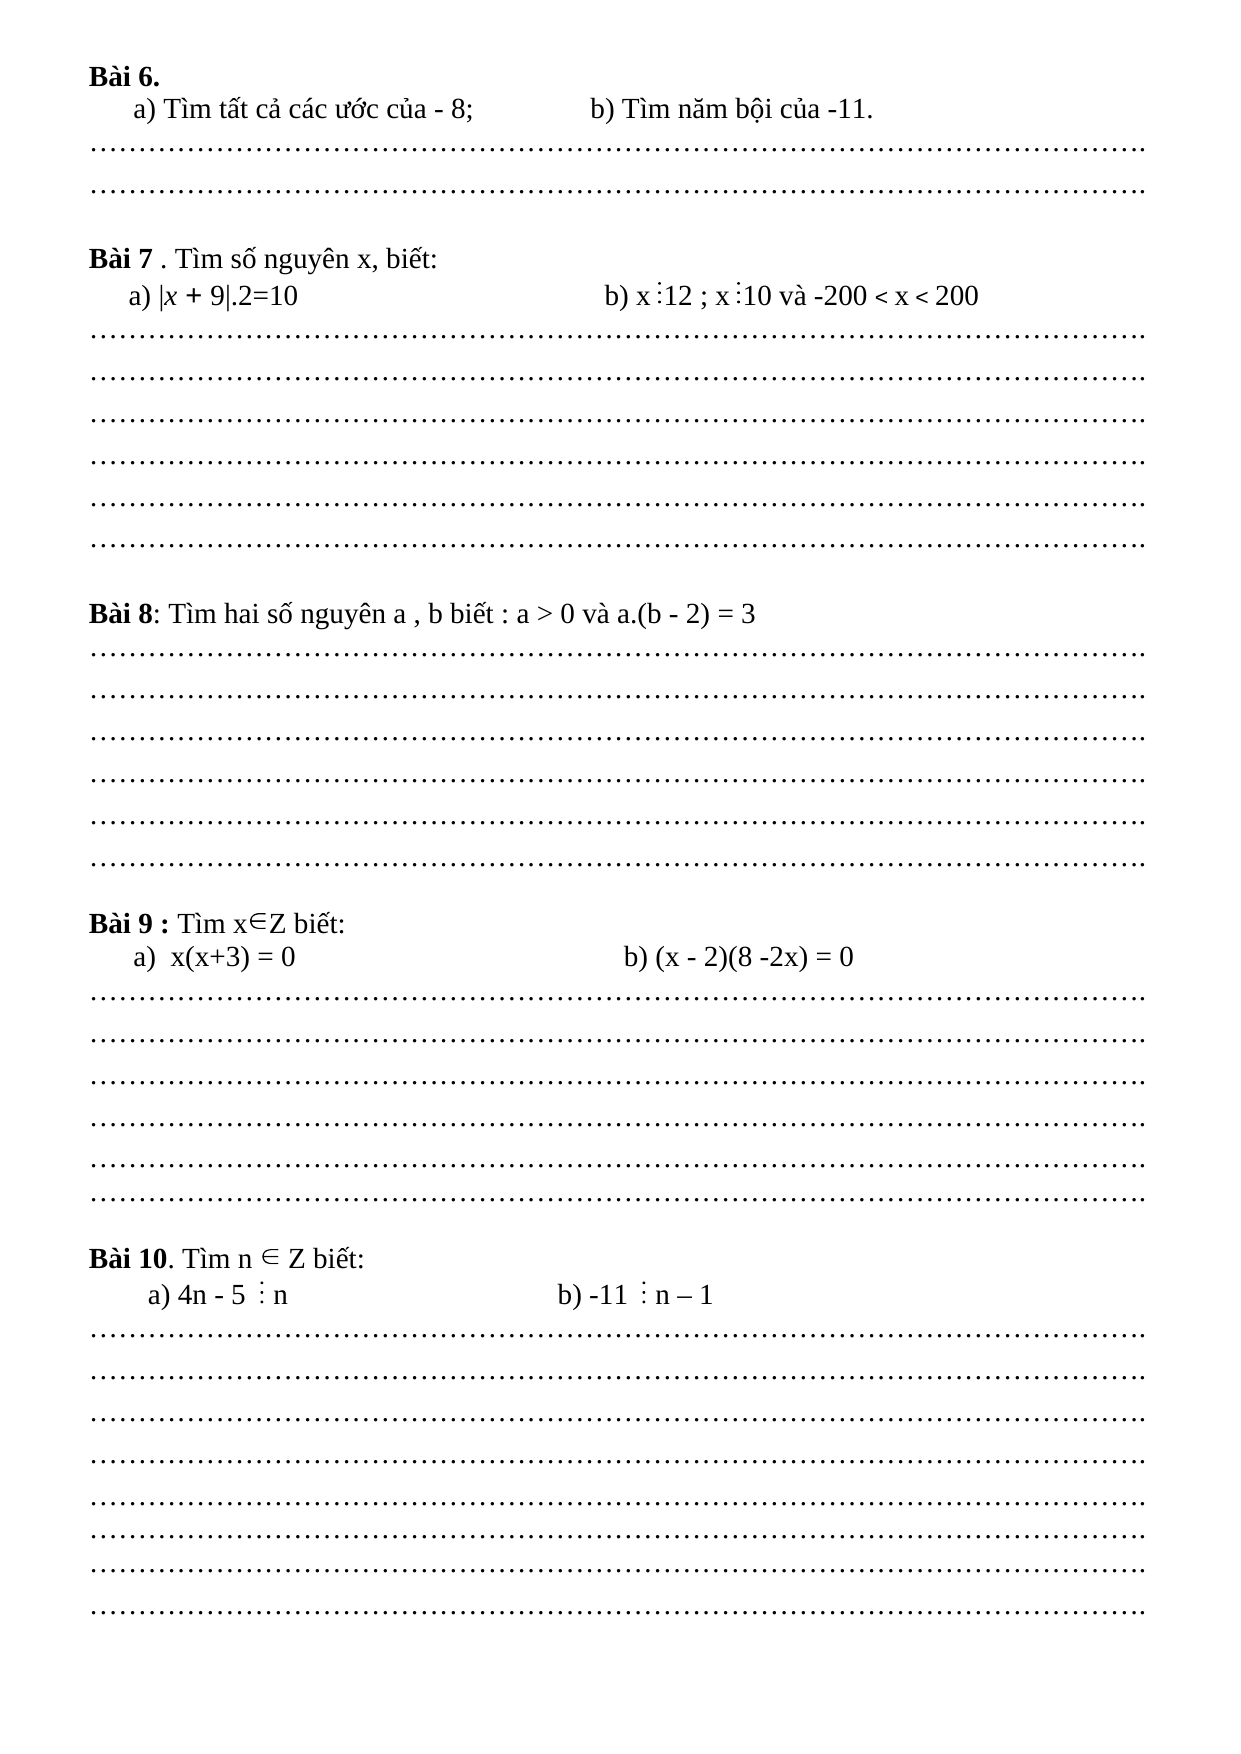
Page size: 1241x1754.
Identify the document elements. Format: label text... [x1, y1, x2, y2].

text ………………………………………………………………………………………………. [89, 311, 1152, 345]
text a) Tìm tất cả các ước của - 8; b) Tìm năm bội của -11. [133, 93, 1152, 124]
text ………………………………………………………………………………………………. [89, 713, 1152, 747]
text ………………………………………………………………………………………………. [89, 629, 1152, 663]
text ………………………………………………………………………………………………. [89, 1057, 1152, 1090]
text ………………………………………………………………………………………………. [89, 1141, 1152, 1174]
text ………………………………………………………………………………………………. [89, 353, 1152, 387]
text ………………………………………………………………………………………………. [89, 166, 1152, 200]
text ………………………………………………………………………………………………. [89, 973, 1152, 1007]
text Bài 9 : Tìm xZ biết: [89, 906, 1152, 939]
text Bài 8: Tìm hai số nguyên a , b biết : a > 0 và a.(b - 2) = 3 [89, 596, 1152, 629]
text ………………………………………………………………………………………………. [89, 1015, 1152, 1048]
text ………………………………………………………………………………………………. [89, 1512, 1152, 1545]
text a) x(x+3) = 0 b) (x - 2)(8 -2x) = 0 [89, 939, 1152, 973]
text ………………………………………………………………………………………………. [89, 1311, 1152, 1344]
text Bài 6. [89, 59, 1152, 93]
text ………………………………………………………………………………………………. [89, 1174, 1152, 1208]
text ………………………………………………………………………………………………. [89, 437, 1152, 470]
text a) 4n - 5 n b) -11 n – 1 [89, 1275, 1152, 1311]
text ………………………………………………………………………………………………. [89, 1478, 1152, 1512]
text ………………………………………………………………………………………………. [89, 395, 1152, 428]
text ………………………………………………………………………………………………. [89, 1587, 1152, 1621]
text ………………………………………………………………………………………………. [89, 1545, 1152, 1579]
text Bài 10. Tìm n Z biết: [0, 1241, 1152, 1275]
text ………………………………………………………………………………………………. [89, 1436, 1152, 1470]
text ………………………………………………………………………………………………. [89, 671, 1152, 705]
text ………………………………………………………………………………………………. [89, 839, 1152, 872]
text ………………………………………………………………………………………………. [89, 124, 1152, 158]
text ………………………………………………………………………………………………. [89, 1099, 1152, 1132]
text ………………………………………………………………………………………………. [89, 1394, 1152, 1428]
text ………………………………………………………………………………………………. [89, 521, 1152, 554]
text ………………………………………………………………………………………………. [89, 755, 1152, 789]
text ………………………………………………………………………………………………. [89, 797, 1152, 831]
text ………………………………………………………………………………………………. [89, 479, 1152, 512]
text ………………………………………………………………………………………………. [89, 1352, 1152, 1386]
text a) |x + 9|.2=10 b) x12 ; x10 và -200 < x < 200 [128, 275, 1152, 311]
text Bài 7 . Tìm số nguyên x, biết: [89, 242, 1152, 275]
